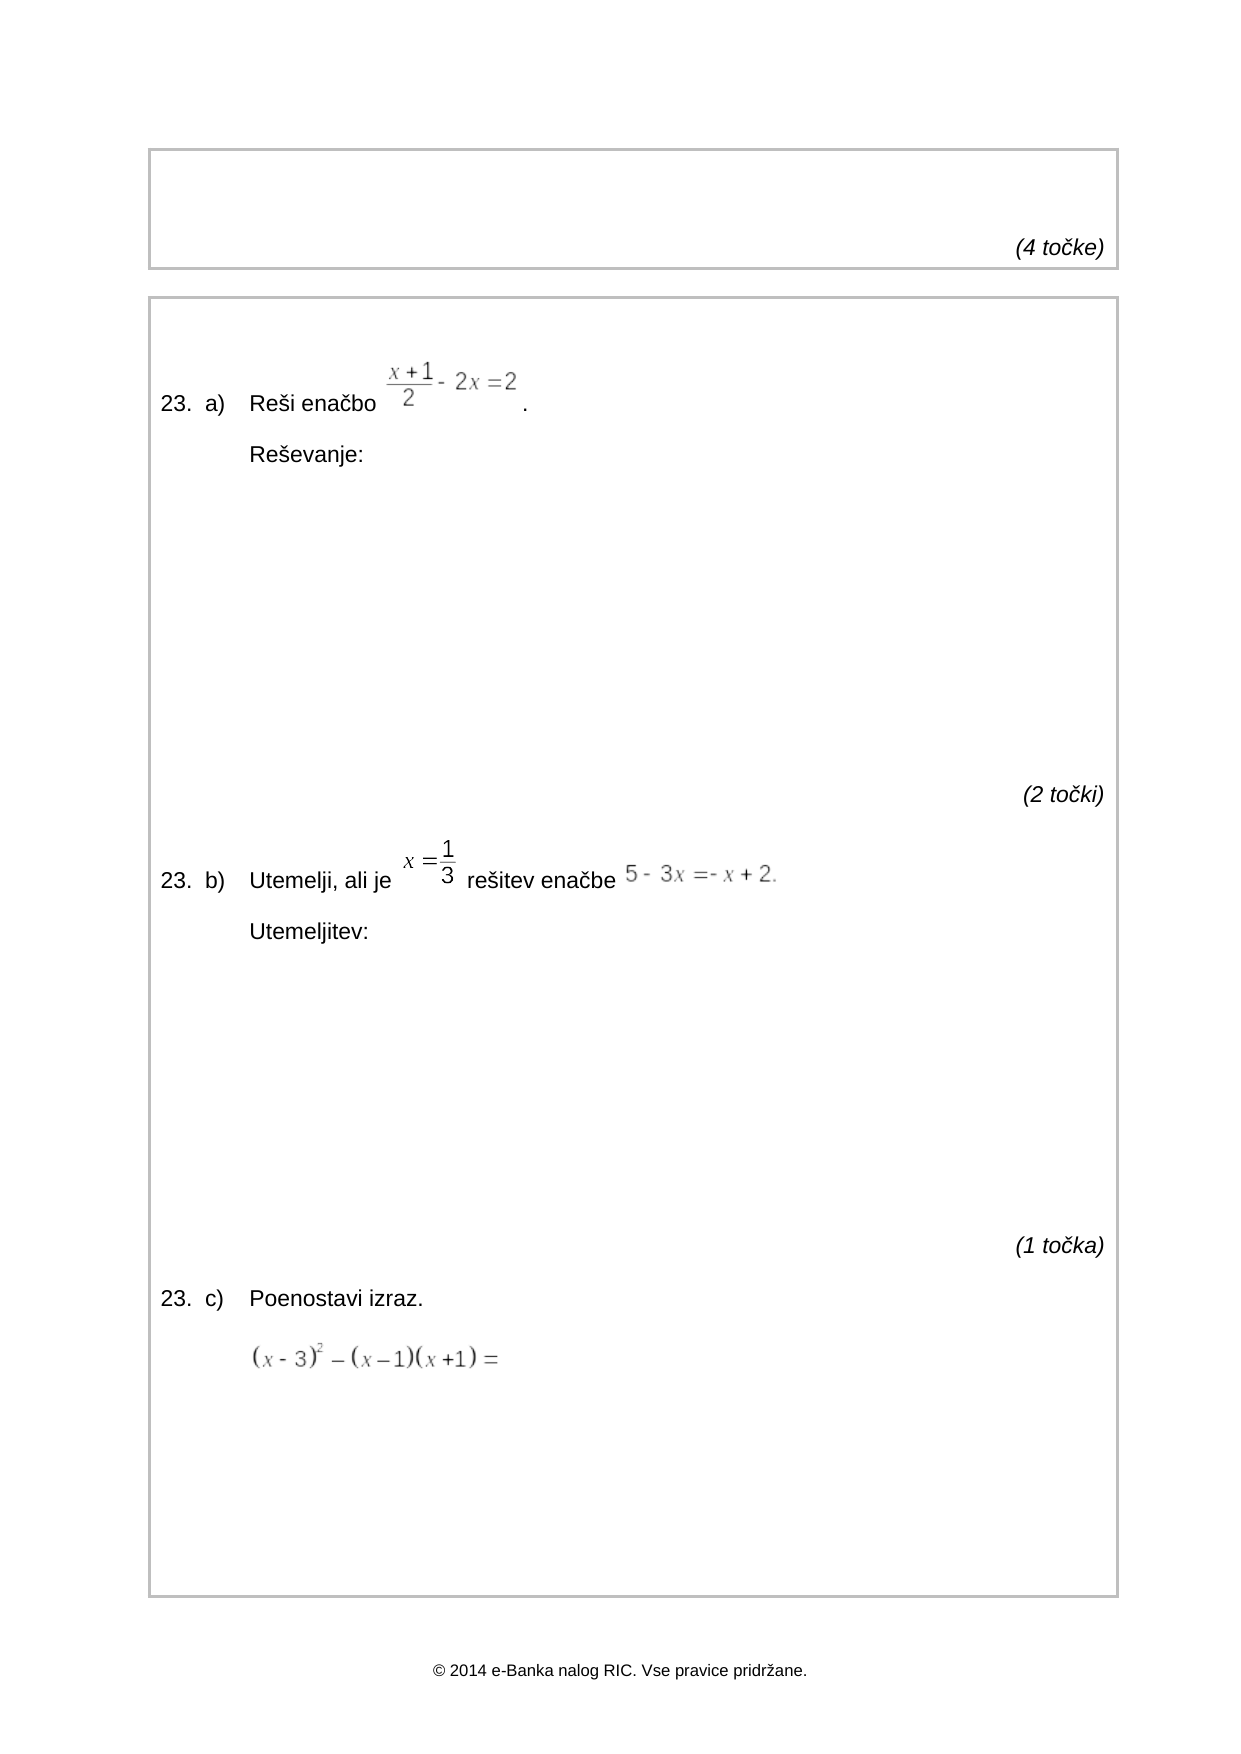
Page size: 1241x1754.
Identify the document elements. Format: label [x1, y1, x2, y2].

table_header [151, 151, 1116, 267]
table_header [151, 299, 1116, 1595]
